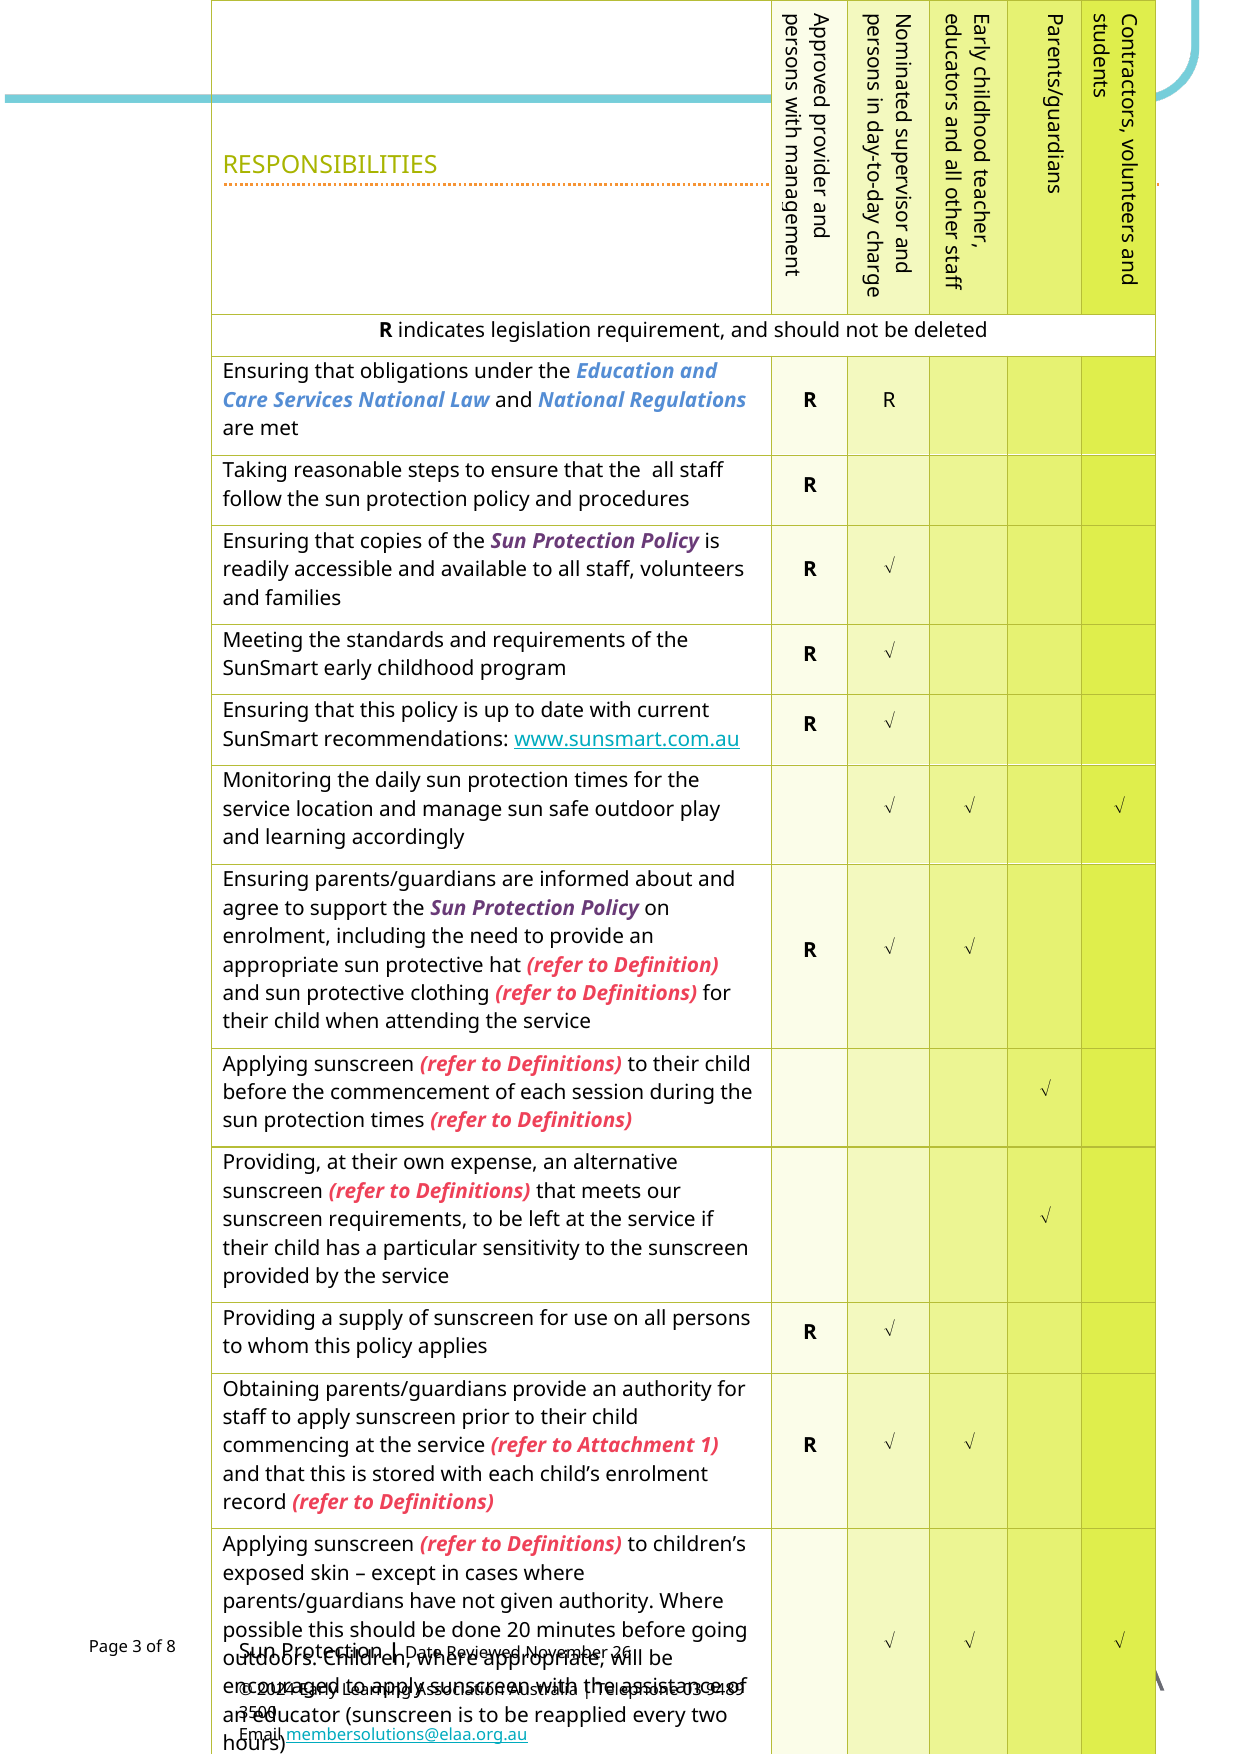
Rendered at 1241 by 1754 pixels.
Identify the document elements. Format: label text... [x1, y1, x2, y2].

table_cell R [772, 357, 847, 454]
table_cell [930, 1148, 1007, 1302]
table_cell [1008, 695, 1081, 764]
table_cell Applying sunscreen (refer to Definitions) to children’s exposed skin – except in cases where parents/guardians have not given authority. Where possible this should be done 20 minutes before going outdoors. Children, where appropriate, will be encouraged to apply sunscreen with the assistance of an educator (sunscreen is to be reapplied every two hours) [212, 1529, 771, 1754]
table_cell Ensuring that obligations under the Education and Care Services National Law and National Regulations are met [212, 357, 771, 454]
table_cell [930, 357, 1007, 454]
table_cell [1008, 1374, 1081, 1528]
table_cell [848, 456, 929, 525]
table_cell Ensuring that copies of the Sun Protection Policy is readily accessible and available to all staff, volunteers and families [212, 526, 771, 624]
table_cell R [772, 625, 847, 694]
table_cell [930, 456, 1007, 525]
table_cell Ö [1082, 1529, 1155, 1754]
table_cell [1008, 357, 1081, 454]
table_cell [772, 1049, 847, 1146]
table_cell [1082, 625, 1155, 694]
table_cell R [772, 526, 847, 624]
table_cell Ö [848, 526, 929, 624]
table_cell [1082, 1374, 1155, 1528]
table_header Responsibilities [212, 1, 771, 314]
table_cell [772, 1148, 847, 1302]
table_cell Ö [1082, 766, 1155, 863]
table_cell [1008, 625, 1081, 694]
table_cell [1008, 865, 1081, 1048]
table_cell [1082, 357, 1155, 454]
table_cell Ensuring that this policy is up to date with current SunSmart recommendations: www.sunsmart.com.au [212, 695, 771, 764]
table_cell [848, 1049, 929, 1146]
table_cell Ö [1008, 1148, 1081, 1302]
table_cell Providing, at their own expense, an alternative sunscreen (refer to Definitions) that meets our sunscreen requirements, to be left at the service if their child has a particular sensitivity to the sunscreen provided by the service [212, 1148, 771, 1302]
table_cell [1082, 526, 1155, 624]
table_cell [1008, 526, 1081, 624]
table_cell [1008, 1303, 1081, 1373]
table_cell [1082, 1148, 1155, 1302]
table_cell R indicates legislation requirement, and should not be deleted [212, 315, 1155, 356]
table_cell Ö [930, 1529, 1007, 1754]
table_cell [930, 625, 1007, 694]
table_cell Obtaining parents/guardians provide an authority for staff to apply sunscreen prior to their child commencing at the service (refer to Attachment 1) and that this is stored with each child’s enrolment record (refer to Definitions) [212, 1374, 771, 1528]
table_cell R [772, 865, 847, 1048]
table_cell [1082, 695, 1155, 764]
table_header Nominated supervisor and persons in day-to-day charge [848, 1, 929, 314]
table_header Early childhood teacher, educators and all other staff [930, 1, 1007, 314]
table_cell Ö [848, 695, 929, 764]
table_cell Ö [848, 865, 929, 1048]
table_cell Meeting the standards and requirements of the SunSmart early childhood program [212, 625, 771, 694]
table_header Contractors, volunteers and students [1082, 1, 1155, 314]
table_cell Ensuring parents/guardians are informed about and agree to support the Sun Protection Policy on enrolment, including the need to provide an appropriate sun protective hat (refer to Definition) and sun protective clothing (refer to Definitions) for their child when attending the service [212, 865, 771, 1048]
table_cell R [772, 456, 847, 525]
table_cell [848, 1148, 929, 1302]
table_cell Monitoring the daily sun protection times for the service location and manage sun safe outdoor play and learning accordingly [212, 766, 771, 863]
table_header Parents/guardians [1008, 1, 1081, 314]
table_cell [1082, 865, 1155, 1048]
table_cell [1008, 456, 1081, 525]
table_cell [1008, 766, 1081, 863]
picture [1156, 0, 1241, 126]
table_cell [930, 526, 1007, 624]
table_cell R [772, 1303, 847, 1373]
table_cell [1082, 1303, 1155, 1373]
table_cell Ö [848, 1529, 929, 1754]
table_cell [772, 1529, 847, 1754]
table_cell Ö [848, 1374, 929, 1528]
table_cell [1082, 456, 1155, 525]
table_cell Ö [848, 625, 929, 694]
table_cell [1082, 1049, 1155, 1146]
table_cell [930, 1303, 1007, 1373]
table_cell Ö [848, 766, 929, 863]
table_cell [772, 766, 847, 863]
table_cell [930, 1049, 1007, 1146]
table_cell Ö [930, 865, 1007, 1048]
table_cell Applying sunscreen (refer to Definitions) to their child before the commencement of each session during the sun protection times (refer to Definitions) [212, 1049, 771, 1146]
table_header Approved provider and persons with management or control [772, 1, 847, 314]
table_cell [1008, 1529, 1081, 1754]
table_cell Ö [848, 1303, 929, 1373]
table_cell Taking reasonable steps to ensure that the all staff follow the sun protection policy and procedures [212, 456, 771, 525]
picture [4, 0, 211, 126]
table_cell Ö [930, 1374, 1007, 1528]
table_cell Ö [1008, 1049, 1081, 1146]
table_cell [930, 695, 1007, 764]
table_cell R [772, 1374, 847, 1528]
table_cell R [772, 695, 847, 764]
table_cell Providing a supply of sunscreen for use on all persons to whom this policy applies [212, 1303, 771, 1373]
table_cell Ö [930, 766, 1007, 863]
picture [1156, 1633, 1168, 1722]
table_cell R [848, 357, 929, 454]
